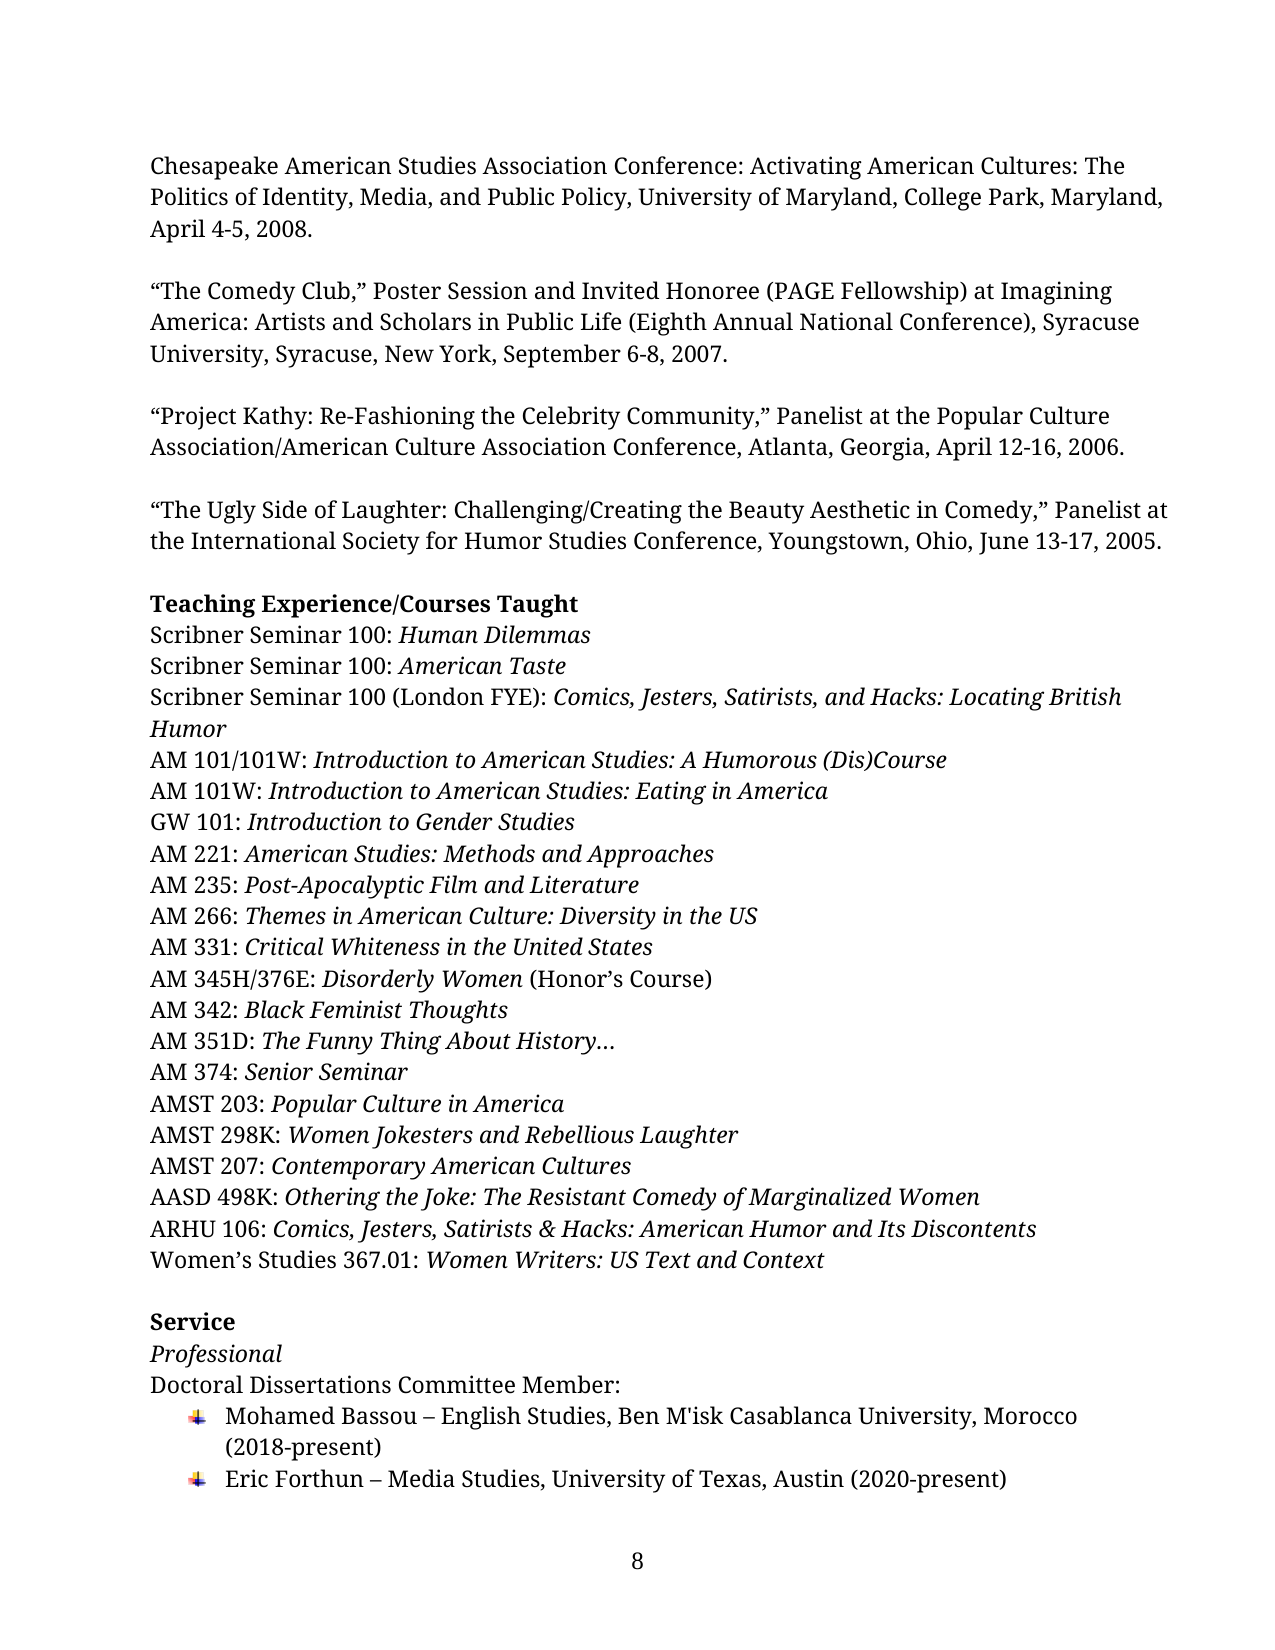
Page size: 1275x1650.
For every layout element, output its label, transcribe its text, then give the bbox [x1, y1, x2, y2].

text Scribner Seminar 100: American Taste [150, 650, 1200, 681]
text Scribner Seminar 100: Human Dilemmas [150, 619, 1200, 650]
text “The Ugly Side of Laughter: Challenging/Creating the Beauty Aesthetic in Comedy,” Panelist at the International Society for Humor Studies Conference, Youngstown, Ohio, June 13-17, 2005. [150, 494, 1200, 556]
text AM 235: Post-Apocalyptic Film and Literature [150, 869, 1200, 900]
text Women’s Studies 367.01: Women Writers: US Text and Context [150, 1244, 1200, 1275]
text AM 374: Senior Seminar [150, 1056, 1200, 1087]
picture [188, 1470, 206, 1487]
text AMST 298K: Women Jokesters and Rebellious Laughter [150, 1119, 1200, 1150]
text Doctoral Dissertations Committee Member: [150, 1369, 1125, 1400]
text AMST 207: Contemporary American Cultures [150, 1150, 1200, 1181]
text AM 342: Black Feminist Thoughts [150, 994, 1200, 1025]
text AM 101W: Introduction to American Studies: Eating in America [150, 775, 1200, 806]
text Teaching Experience/Courses Taught [150, 587, 1200, 619]
text GW 101: Introduction to Gender Studies [150, 806, 1200, 837]
list Mohamed Bassou – English Studies, Ben M'isk Casablanca University, Morocco (2018-present) [187, 1400, 1125, 1462]
text ARHU 106: Comics, Jesters, Satirists & Hacks: American Humor and Its Discontents [150, 1212, 1200, 1244]
text “The Comedy Club,” Poster Session and Invited Honoree (PAGE Fellowship) at Imagining America: Artists and Scholars in Public Life (Eighth Annual National Conference), Syracuse University, Syracuse, New York, September 6-8, 2007. [150, 275, 1200, 369]
text Professional [150, 1337, 1200, 1369]
text AMST 203: Popular Culture in America [150, 1087, 1200, 1119]
text AM 221: American Studies: Methods and Approaches [150, 837, 1200, 869]
text AM 351D: The Funny Thing About History… [150, 1025, 1200, 1056]
text AM 101/101W: Introduction to American Studies: A Humorous (Dis)Course [150, 744, 1200, 775]
text Chesapeake American Studies Association Conference: Activating American Cultures: The Politics of Identity, Media, and Public Policy, University of Maryland, College Park, Maryland, April 4-5, 2008. [150, 150, 1200, 244]
text AM 331: Critical Whiteness in the United States [150, 931, 1200, 962]
picture [188, 1408, 206, 1425]
text Service [150, 1306, 1200, 1337]
text AASD 498K: Othering the Joke: The Resistant Comedy of Marginalized Women [150, 1181, 1200, 1212]
text AM 345H/376E: Disorderly Women (Honor’s Course) [150, 962, 1200, 994]
text “Project Kathy: Re-Fashioning the Celebrity Community,” Panelist at the Popular Culture Association/American Culture Association Conference, Atlanta, Georgia, April 12-16, 2006. [150, 400, 1200, 462]
text Scribner Seminar 100 (London FYE): Comics, Jesters, Satirists, and Hacks: Locating British Humor [150, 681, 1200, 744]
text AM 266: Themes in American Culture: Diversity in the US [150, 900, 1200, 931]
list Eric Forthun – Media Studies, University of Texas, Austin (2020-present) [187, 1462, 1125, 1494]
